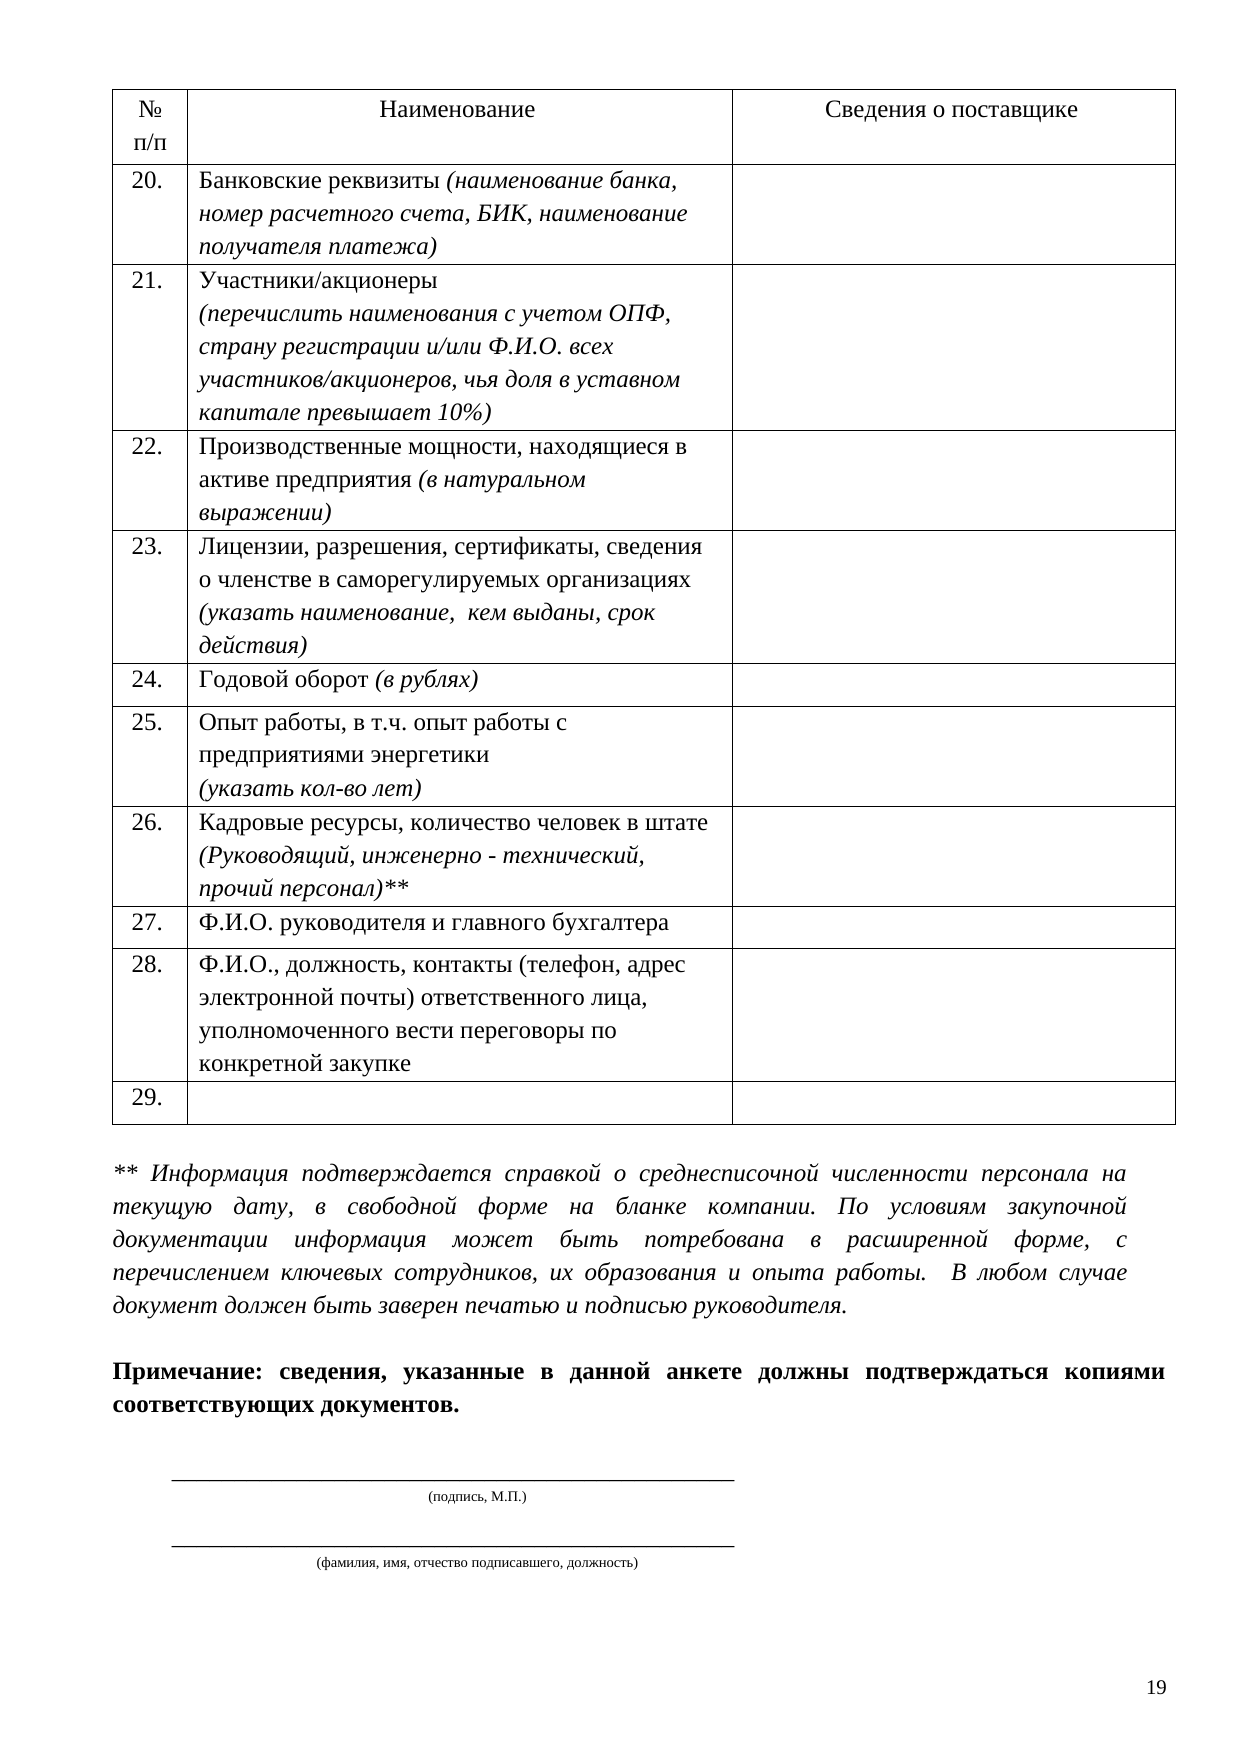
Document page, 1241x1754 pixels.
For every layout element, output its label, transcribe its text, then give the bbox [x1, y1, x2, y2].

table_cell [113, 807, 187, 906]
table_cell Лицензии, разрешения, сертификаты, сведения о членстве в саморегулируемых организациях (указать наименование, кем выданы, срок действия) [188, 531, 732, 663]
table_cell [733, 707, 1175, 806]
table_header № п/п [113, 90, 187, 164]
text Примечание: сведения, указанные в данной анкете должны подтверждаться копиями соответствующих документов. [112, 1356, 1167, 1418]
table_cell Опыт работы, в т.ч. опыт работы с предприятиями энергетики (указать кол-во лет) [188, 707, 732, 806]
table_cell [113, 907, 187, 948]
table_cell [733, 807, 1175, 906]
table_cell [733, 265, 1175, 430]
table_cell [733, 664, 1175, 706]
text _____________________________________________ [112, 1455, 1167, 1484]
table_cell [733, 949, 1175, 1081]
table_cell [733, 907, 1175, 948]
table_cell [113, 165, 187, 264]
table_cell [113, 707, 187, 806]
text _____________________________________________ [112, 1521, 1167, 1550]
table_cell [113, 1082, 187, 1124]
table_cell Участники/акционеры (перечислить наименования с учетом ОПФ, страну регистрации и/или Ф.И.О. всех участников/акционеров, чья доля в уставном капитале превышает 10%) [188, 265, 732, 430]
table_cell [113, 265, 187, 430]
table_cell Производственные мощности, находящиеся в активе предприятия (в натуральном выражении) [188, 431, 732, 530]
table_cell [733, 1082, 1175, 1124]
text ** Информация подтверждается справкой о среднесписочной численности персонала на текущую дату, в свободной форме на бланке компании. По условиям закупочной документации информация может быть потребована в расширенной форме, с перечислением ключевых сотрудников, их образования и опыта работы. В любом случае документ должен быть заверен печатью и подписью руководителя. [112, 1158, 1128, 1318]
table_cell Ф.И.О., должность, контакты (телефон, адрес электронной почты) ответственного лица, уполномоченного вести переговоры по конкретной закупке [188, 949, 732, 1081]
table_cell [733, 165, 1175, 264]
table_header Наименование [188, 90, 732, 164]
table_cell [113, 431, 187, 530]
table_cell Ф.И.О. руководителя и главного бухгалтера [188, 907, 732, 948]
table_cell Кадровые ресурсы, количество человек в штате (Руководящий, инженерно - технический, прочий персонал)** [188, 807, 732, 906]
table_cell [113, 664, 187, 706]
table_cell [113, 531, 187, 663]
text (подпись, М.П.) [112, 1488, 783, 1517]
table_header Сведения о поставщике [733, 90, 1175, 164]
table_cell [733, 531, 1175, 663]
text (фамилия, имя, отчество подписавшего, должность) [112, 1554, 783, 1583]
table_cell Годовой оборот (в рублях) [188, 664, 732, 706]
table_cell [733, 431, 1175, 530]
table_cell Банковские реквизиты (наименование банка, номер расчетного счета, БИК, наименование получателя платежа) [188, 165, 732, 264]
table_cell [188, 1082, 732, 1124]
table_cell [113, 949, 187, 1081]
